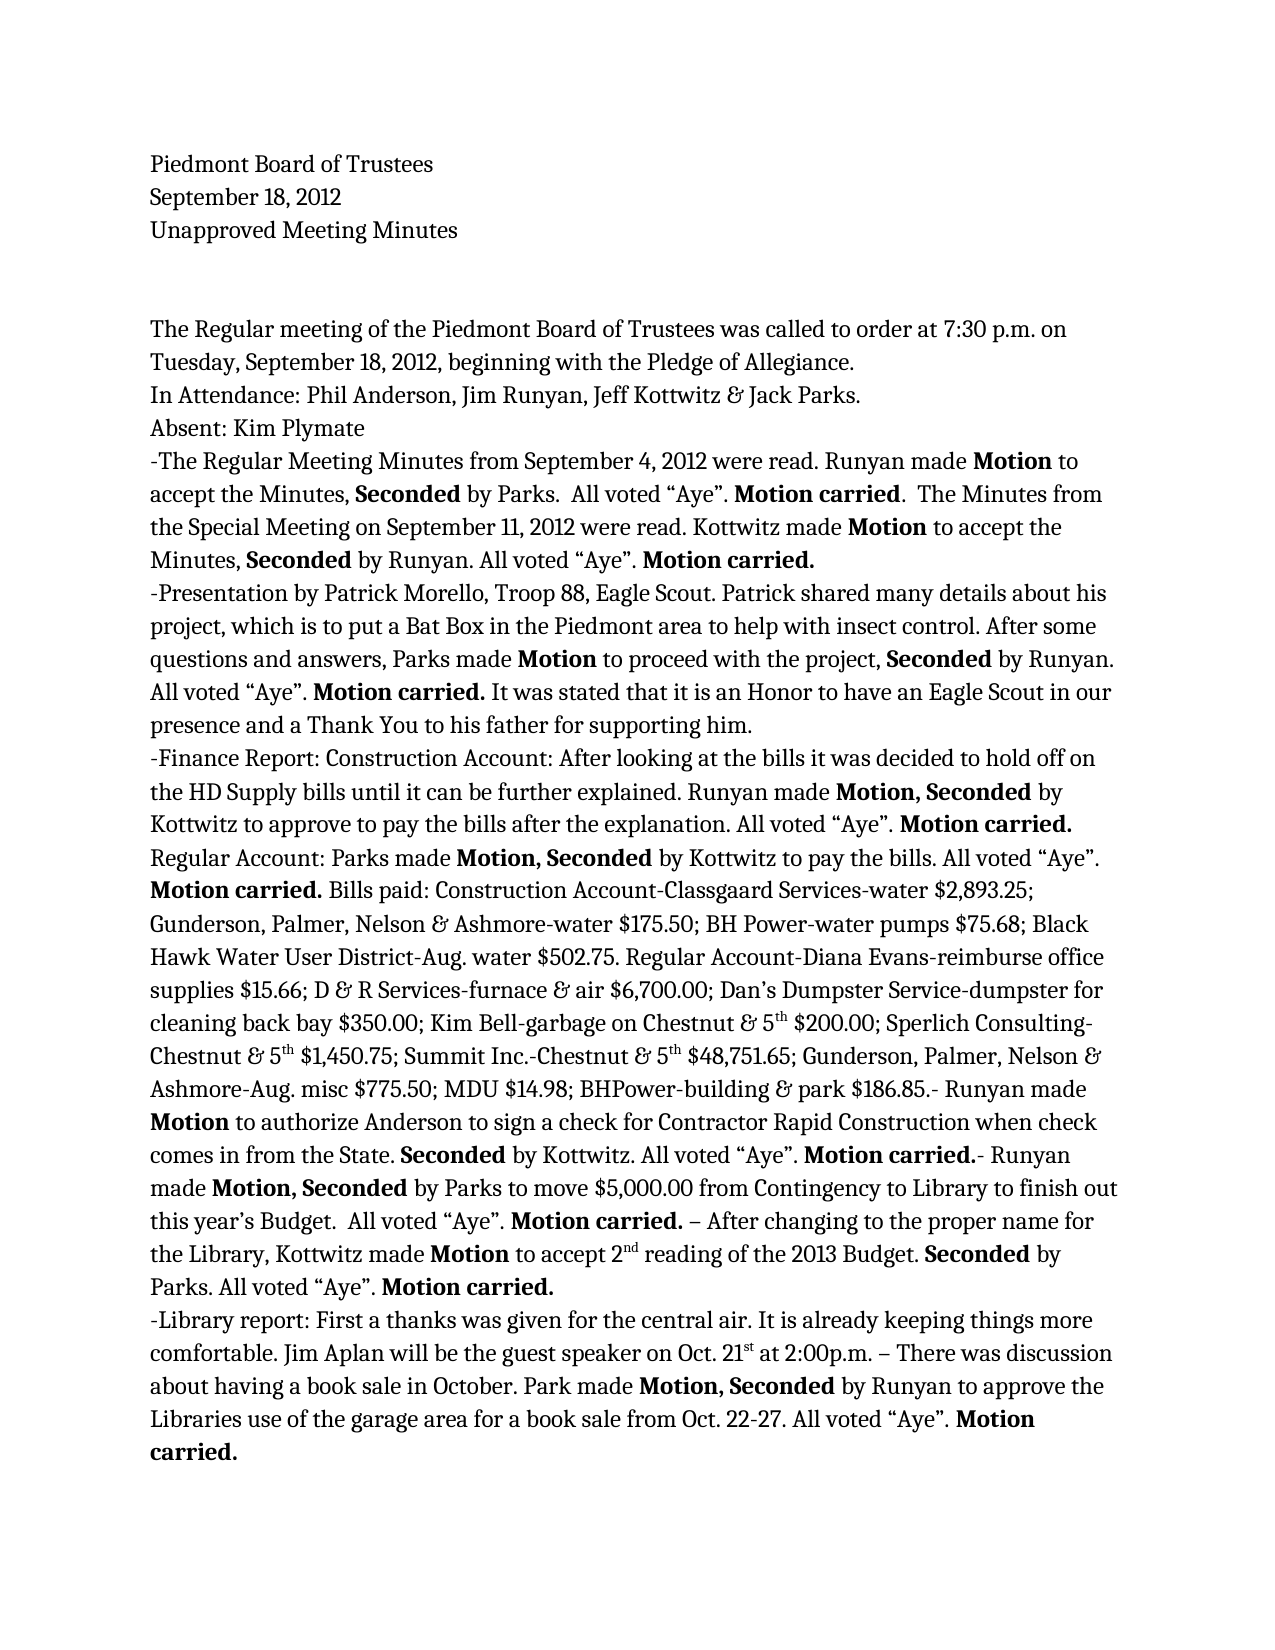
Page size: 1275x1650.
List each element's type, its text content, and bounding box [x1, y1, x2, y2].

text -Finance Report: Construction Account: After looking at the bills it was decided to hold off on the HD Supply bills until it can be further explained. Runyan made Motion, Seconded by Kottwitz to approve to pay the bills after the explanation. All voted “Aye”. Motion carried. Regular Account: Parks made Motion, Seconded by Kottwitz to pay the bills. All voted “Aye”. Motion carried. Bills paid: Construction Account-Classgaard Services-water $2,893.25; Gunderson, Palmer, Nelson & Ashmore-water $175.50; BH Power-water pumps $75.68; Black Hawk Water User District-Aug. water $502.75. Regular Account-Diana Evans-reimburse office supplies $15.66; D & R Services-furnace & air $6,700.00; Dan’s Dumpster Service-dumpster for cleaning back bay $350.00; Kim Bell-garbage on Chestnut & 5th $200.00; Sperlich Consulting-Chestnut & 5th $1,450.75; Summit Inc.-Chestnut & 5th $48,751.65; Gunderson, Palmer, Nelson & Ashmore-Aug. misc $775.50; MDU $14.98; BHPower-building & park $186.85.- Runyan made Motion to authorize Anderson to sign a check for Contractor Rapid Construction when check comes in from the State. Seconded by Kottwitz. All voted “Aye”. Motion carried.- Runyan made Motion, Seconded by Parks to move $5,000.00 from Contingency to Library to finish out this year’s Budget. All voted “Aye”. Motion carried. – After changing to the proper name for the Library, Kottwitz made Motion to accept 2nd reading of the 2013 Budget. Seconded by Parks. All voted “Aye”. Motion carried. [150, 744, 1125, 1301]
text The Regular meeting of the Piedmont Board of Trustees was called to order at 7:30 p.m. on Tuesday, September 18, 2012, beginning with the Pledge of Allegiance. [150, 315, 1125, 377]
text -Library report: First a thanks was given for the central air. It is already keeping things more comfortable. Jim Aplan will be the guest speaker on Oct. 21st at 2:00p.m. – There was discussion about having a book sale in October. Park made Motion, Seconded by Runyan to approve the Libraries use of the garage area for a book sale from Oct. 22-27. All voted “Aye”. Motion carried. [150, 1306, 1125, 1467]
text -The Regular Meeting Minutes from September 4, 2012 were read. Runyan made Motion to accept the Minutes, Seconded by Parks. All voted “Aye”. Motion carried. The Minutes from the Special Meeting on September 11, 2012 were read. Kottwitz made Motion to accept the Minutes, Seconded by Runyan. All voted “Aye”. Motion carried. [150, 447, 1125, 575]
text Absent: Kim Plymate [150, 414, 1125, 443]
text Unapproved Meeting Minutes [150, 216, 1125, 245]
text September 18, 2012 [150, 183, 1125, 212]
text In Attendance: Phil Anderson, Jim Runyan, Jeff Kottwitz & Jack Parks. [150, 381, 1125, 410]
text Piedmont Board of Trustees [150, 150, 1125, 179]
text -Presentation by Patrick Morello, Troop 88, Eagle Scout. Patrick shared many details about his project, which is to put a Bat Box in the Piedmont area to help with insect control. After some questions and answers, Parks made Motion to proceed with the project, Seconded by Runyan. All voted “Aye”. Motion carried. It was stated that it is an Honor to have an Eagle Scout in our presence and a Thank You to his father for supporting him. [150, 579, 1125, 740]
